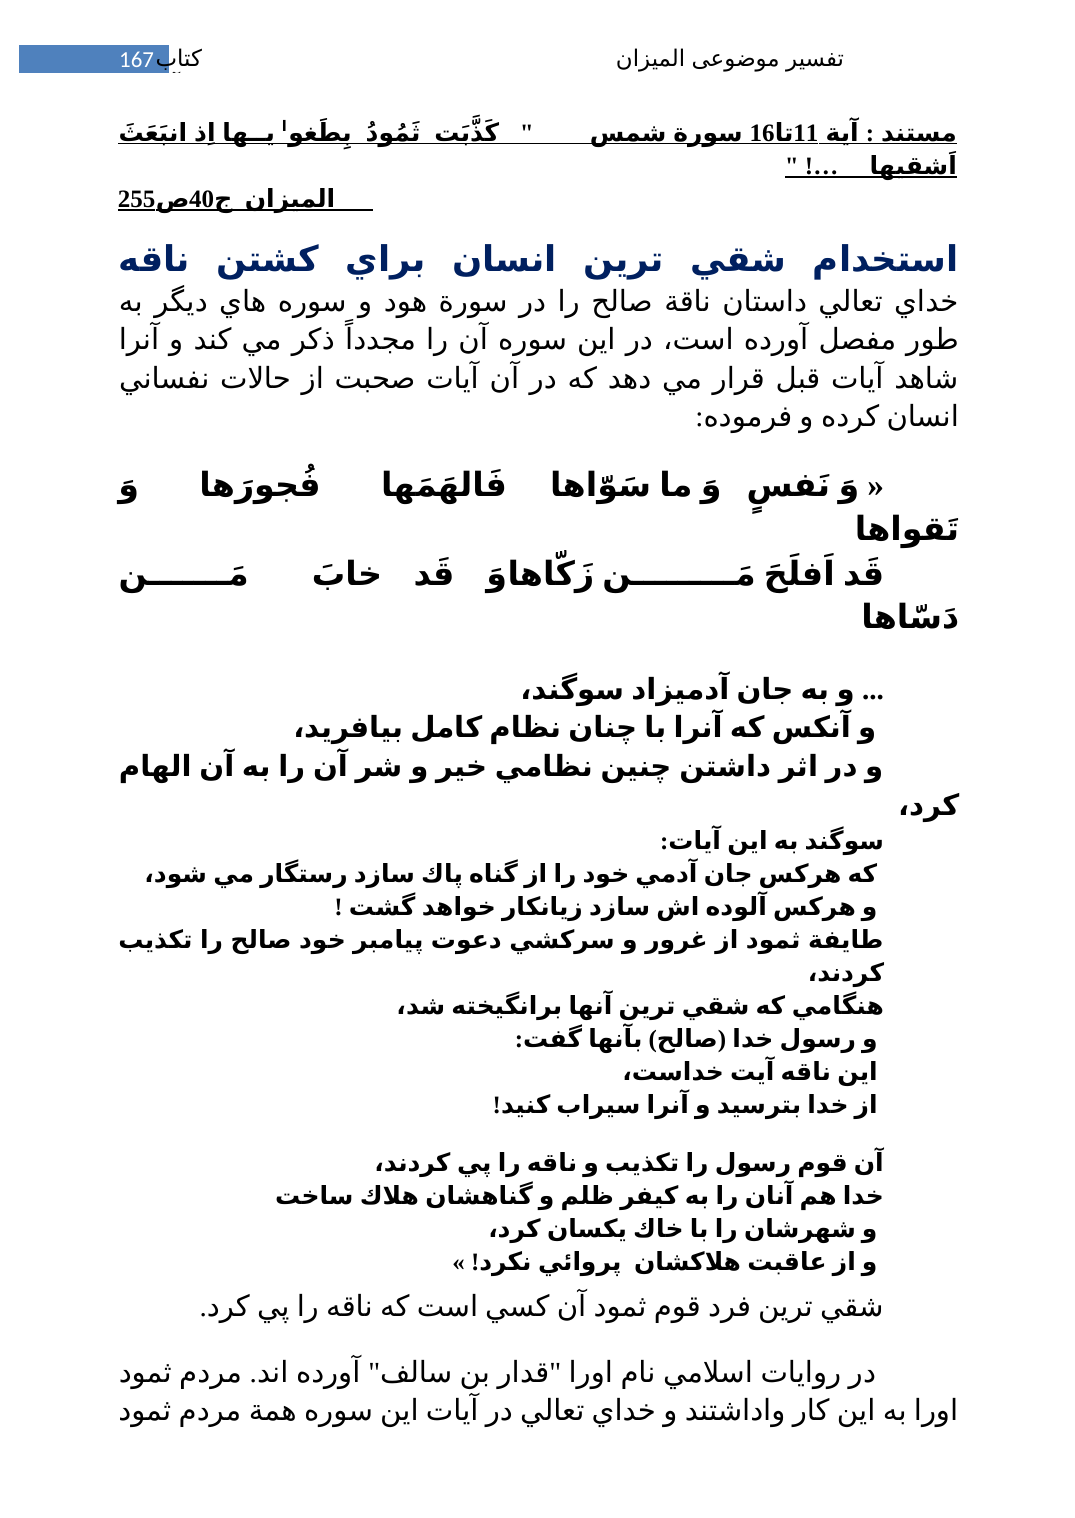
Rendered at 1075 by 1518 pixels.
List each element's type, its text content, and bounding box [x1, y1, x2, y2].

text طايفة ثمود از غرور و سركشي دعوت پيامبر خود صالح را تكذيب كردند، [118, 925, 884, 987]
text و در اثر داشتن چنين نظامي خير و شر آن را به آن الهام كرد، [118, 749, 959, 821]
text و رسول خدا (صالح) بآنها گفت: [118, 1024, 884, 1053]
text ... و به جان آدميزاد سوگند، [118, 672, 959, 706]
text مستند : آية 11تا16 سورة شمس " كَذَّبَت ثَمُودُ بِطَغوا يــها اِذ انبَعَثَ اَشقيها …! " [118, 144, 957, 180]
text شقي ترين فرد قوم ثمود آن كسي است كه ناقه را پي كرد. [118, 1289, 959, 1322]
text از خدا بترسيد و آنرا سيراب كنيد! [118, 1090, 884, 1119]
text هنگامي كه شقي ترين آنها برانگيخته شد، [118, 991, 884, 1020]
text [118, 1355, 959, 1427]
text و آنكس كه آنرا با چنان نظام كامل بيافريد، [118, 711, 959, 744]
text اين ناقه آيت خداست، [118, 1057, 884, 1086]
text الميزان ج40ص255 [118, 184, 957, 213]
text سوگند به اين آيات: [118, 826, 884, 855]
text و شهرشان را با خاك يكسان كرد، [118, 1214, 884, 1243]
text مستند : آية 11تا16 سورة شمس " كَذَّبَت ثَمُودُ بِطَغوا يــها اِذ انبَعَثَ اَشقيها …! " [118, 118, 957, 143]
text قَد اَفلَحَ مَـــــــــن زَكّاها وَ قَد خابَ مَـــــــن دَسّاها [118, 554, 959, 636]
text و از عاقبت هلاكشان پروائي نكرد! » [118, 1247, 884, 1276]
text استخدام شقي ترين انسان براي كشتن ناقه خداي تعالي داستان ناقة صالح را در سورة هود و سوره هاي ديگر به طور مفصل آورده است، در اين سوره آن را مجدداً ذكر مي كند و آنرا شاهد آيات قبل قرار مي دهد كه در آن آيات صحبت از حالات نفساني انسان كرده و فرموده: [118, 238, 959, 433]
text و هركس آلوده اش سازد زيانكار خواهد گشت ! [118, 892, 884, 921]
text آن قوم رسول را تكذيب و ناقه را پي كردند، [118, 1148, 884, 1177]
text « وَ نَفسٍ وَ ما سَوّاها فَالهَمَها فُجورَها وَ تَقواها [118, 466, 959, 548]
text كه هركس جان آدمي خود را از گناه پاك سازد رستگار مي شود، [118, 859, 884, 888]
text خدا هم آنان را به كيفر ظلم و گناهشان هلاك ساخت [118, 1181, 884, 1210]
